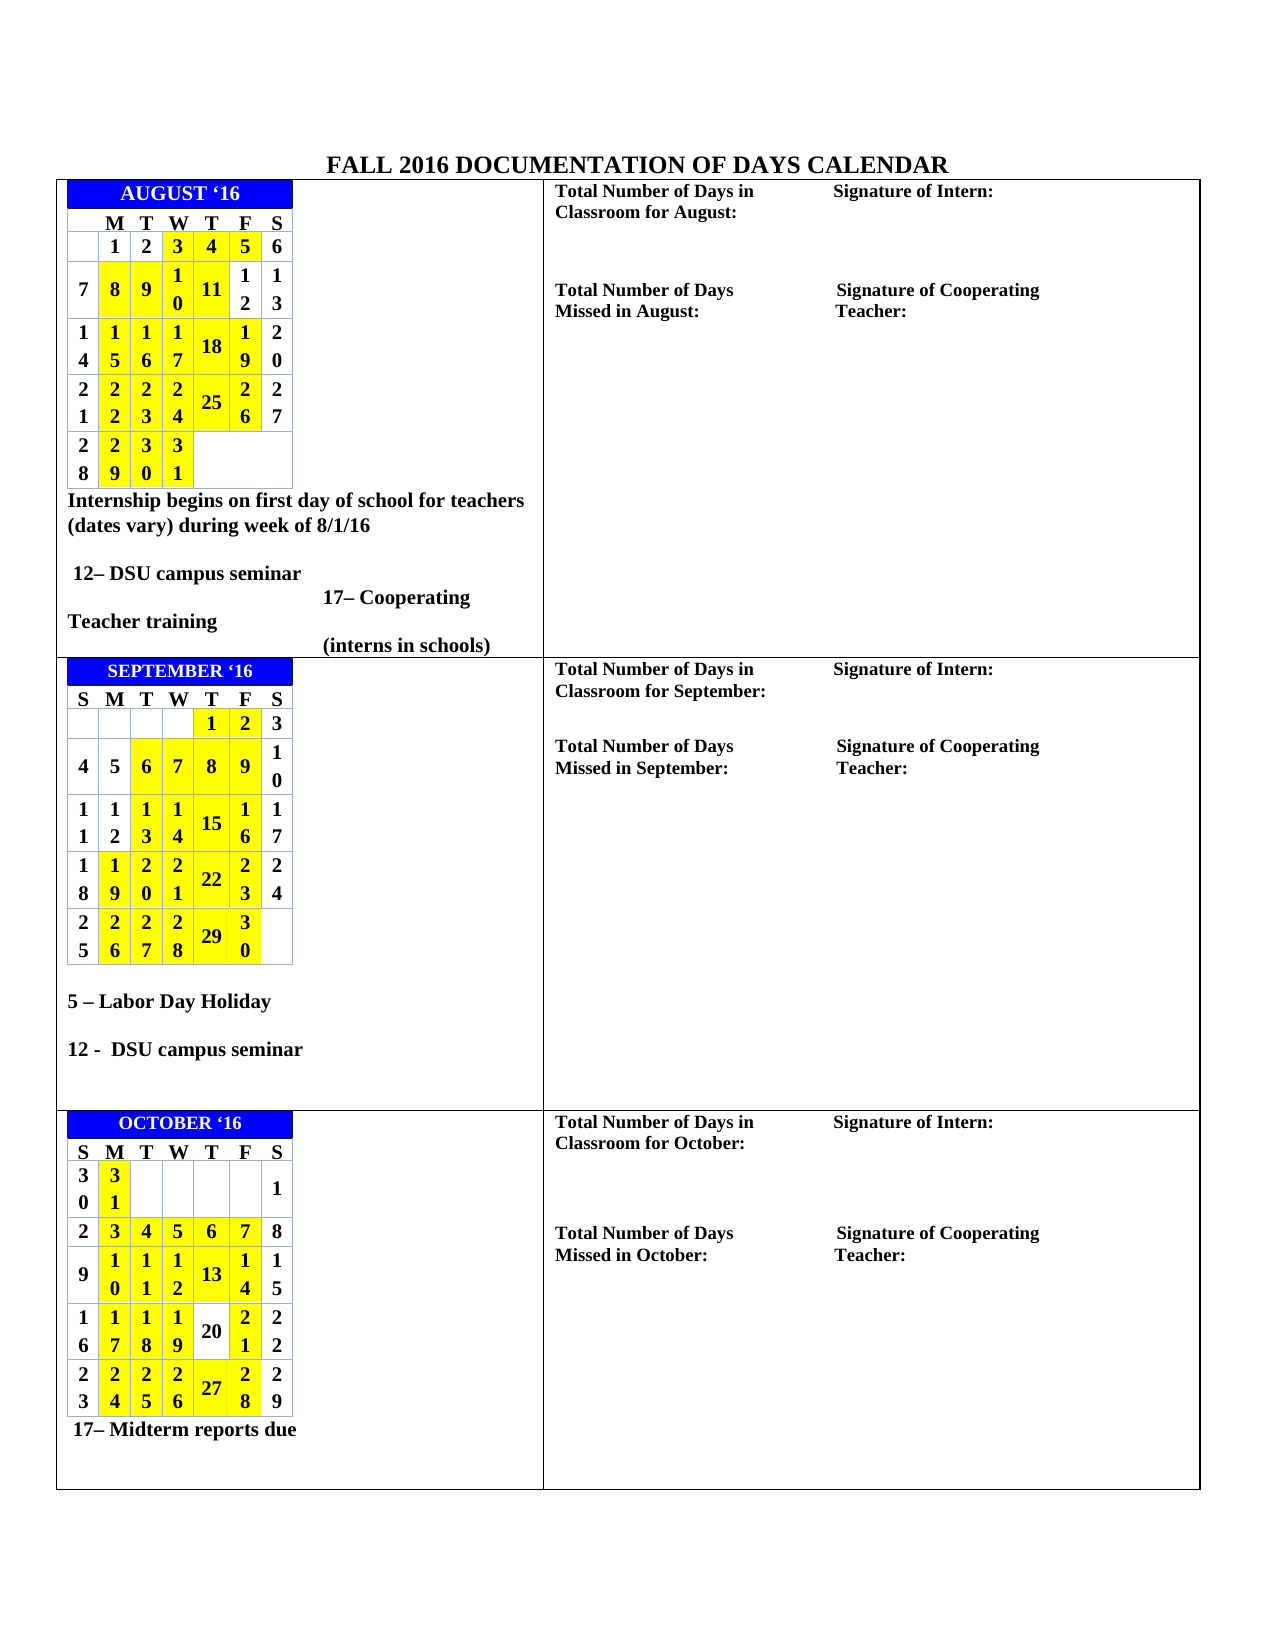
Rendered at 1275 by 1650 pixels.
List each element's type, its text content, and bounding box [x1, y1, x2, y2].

table_header Total Number of Days in Signature of Intern: Classroom for August: Total Number of Days Signature of Cooperating Missed in August: Teacher: [544, 180, 1199, 657]
table_cell 5 – Labor Day Holiday 12 - DSU campus seminar [57, 658, 543, 1109]
table_cell Total Number of Days in Signature of Intern: Classroom for September: Total Number of Days Signature of Cooperating Missed in September: Teacher: [544, 658, 1199, 1109]
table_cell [57, 1111, 543, 1489]
table_header Internship begins on first day of school for teachers (dates vary) during week of 8/1/16 12– DSU campus seminar 17– Cooperating Teacher training (interns in schools) [57, 180, 543, 657]
text FALL 2016 DOCUMENTATION OF DAYS CALENDAR [150, 150, 1125, 179]
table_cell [544, 1111, 1199, 1489]
